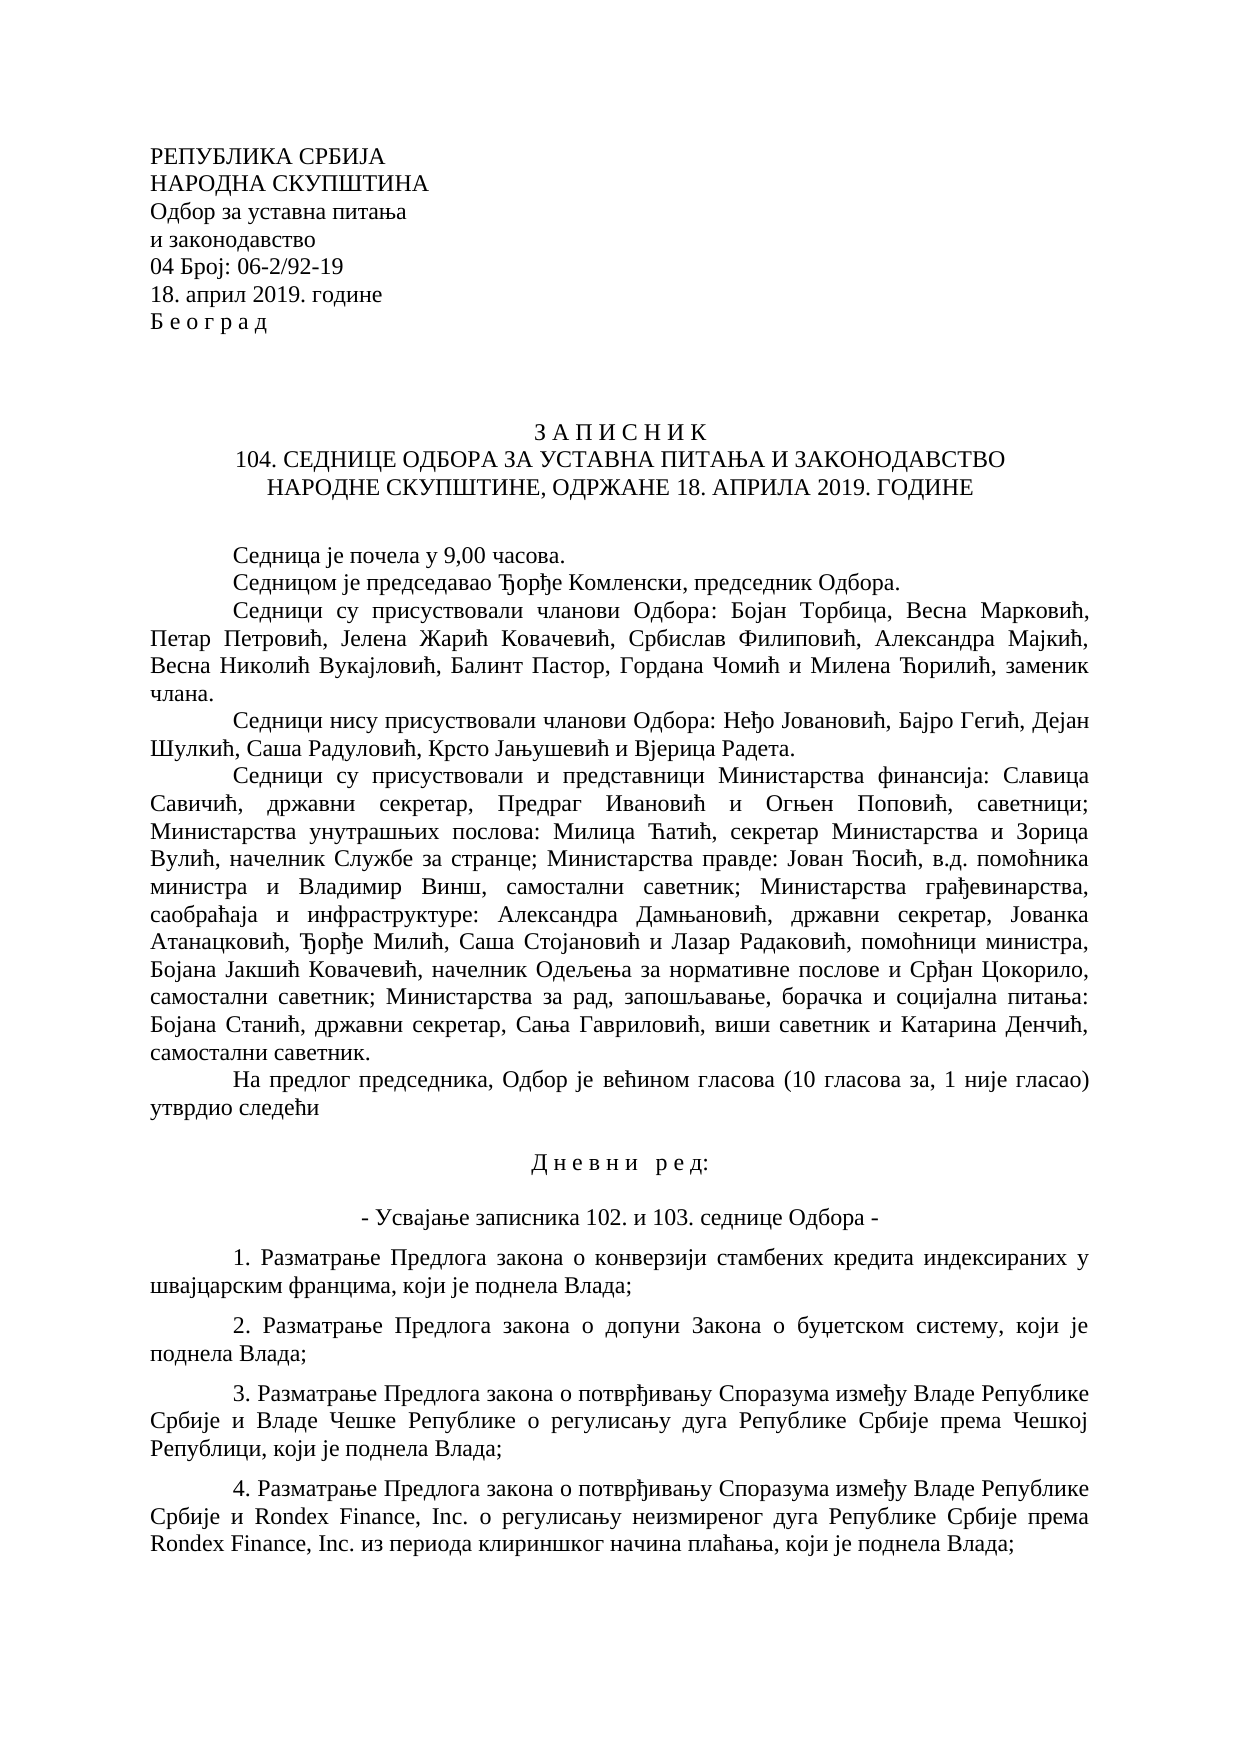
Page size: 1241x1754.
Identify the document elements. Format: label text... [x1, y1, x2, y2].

text Седници су присуствовали и представници Министарства финансија: Славица Савичић, државни секретар, Предраг Ивановић и Огњен Поповић, саветници; Министарства унутрашњих послова: Милица Ћатић, секретар Министарства и Зорица Вулић, начелник Службе за странце; Министарства правде: Јован Ћосић, в.д. помоћника министра и Владимир Винш, самостални саветник; Министарства грађевинарства, саобраћаја и инфраструктуре: Александра Дамњановић, државни секретар, Јованка Атанацковић, Ђорђе Милић, Саша Стојановић и Лазар Радаковић, помоћници министра, Бојана Јакшић Ковачевић, начелник Одељења за нормативне послове и Срђан Цокорило, самостални саветник; Министарства за рад, запошљавање, борачка и социјална питања: Бојана Станић, државни секретар, Сања Гавриловић, виши саветник и Катарина Денчић, самостални саветник. [150, 762, 1090, 1065]
text 104. СЕДНИЦЕ ОДБОРА ЗА УСТАВНА ПИТАЊА И ЗАКОНОДАВСТВО [150, 445, 1090, 473]
text НАРОДНЕ СКУПШТИНЕ, ОДРЖАНЕ 18. АПРИЛА 2019. ГОДИНЕ [150, 473, 1090, 501]
text Седница је почела у 9,00 часова. [150, 541, 1090, 568]
text 4. Разматрање Предлога закона о потврђивању Споразума између Владе Републике Србије и Rondex Finance, Inc. о регулисању неизмиреног дуга Републике Србије према Rondex Finance, Inc. из периода клириншког начина плаћања, који је поднела Влада; [150, 1474, 1090, 1557]
text Одбор за уставна питања [150, 197, 1090, 224]
text Седницом је председавао Ђорђе Комленски, председник Одбора. [150, 568, 1090, 596]
text и законодавство [150, 224, 1090, 252]
text 3. Разматрање Предлога закона о потврђивању Споразума између Владе Републике Србије и Владе Чешке Републике о регулисању дуга Републике Србије према Чешкој Републици, који је поднела Влада; [150, 1379, 1090, 1462]
text НАРОДНА СКУПШТИНА [150, 169, 1090, 197]
text Седници нису присуствовали чланови Одбора: Неђо Јовановић, Бајро Гегић, Дејан Шулкић, Саша Радуловић, Крсто Јањушевић и Вјерица Радета. [150, 706, 1090, 762]
text Д н е в н и р е д: [150, 1148, 1090, 1176]
text - Усвајање записника 102. и 103. седнице Одбора - [150, 1203, 1090, 1231]
text 2. Разматрање Предлога закона о допуни Закона о буџетском систему, који је поднела Влада; [150, 1311, 1090, 1366]
text З А П И С Н И К [150, 418, 1090, 445]
text На предлог председника, Одбор је већином гласова (10 гласова за, 1 није гласао) утврдио следећи [150, 1065, 1090, 1120]
text Седници су присуствовали чланови Одбора: Бојан Торбица, Весна Марковић, Петар Петровић, Јелена Жарић Ковачевић, Србислав Филиповић, Александра Мајкић, Весна Николић Вукајловић, Балинт Пастор, Гордана Чомић и Милена Ћорилић, заменик члана. [150, 596, 1090, 706]
text 18. април 2019. године [150, 280, 1090, 307]
text 04 Број: 06-2/92-19 [150, 252, 1090, 280]
text РЕПУБЛИКА СРБИЈА [150, 142, 1090, 169]
text Б е о г р а д [150, 307, 1090, 335]
text 1. Разматрање Предлога закона о конверзији стамбених кредита индексираних у швајцарским францима, који је поднела Влада; [150, 1243, 1090, 1298]
